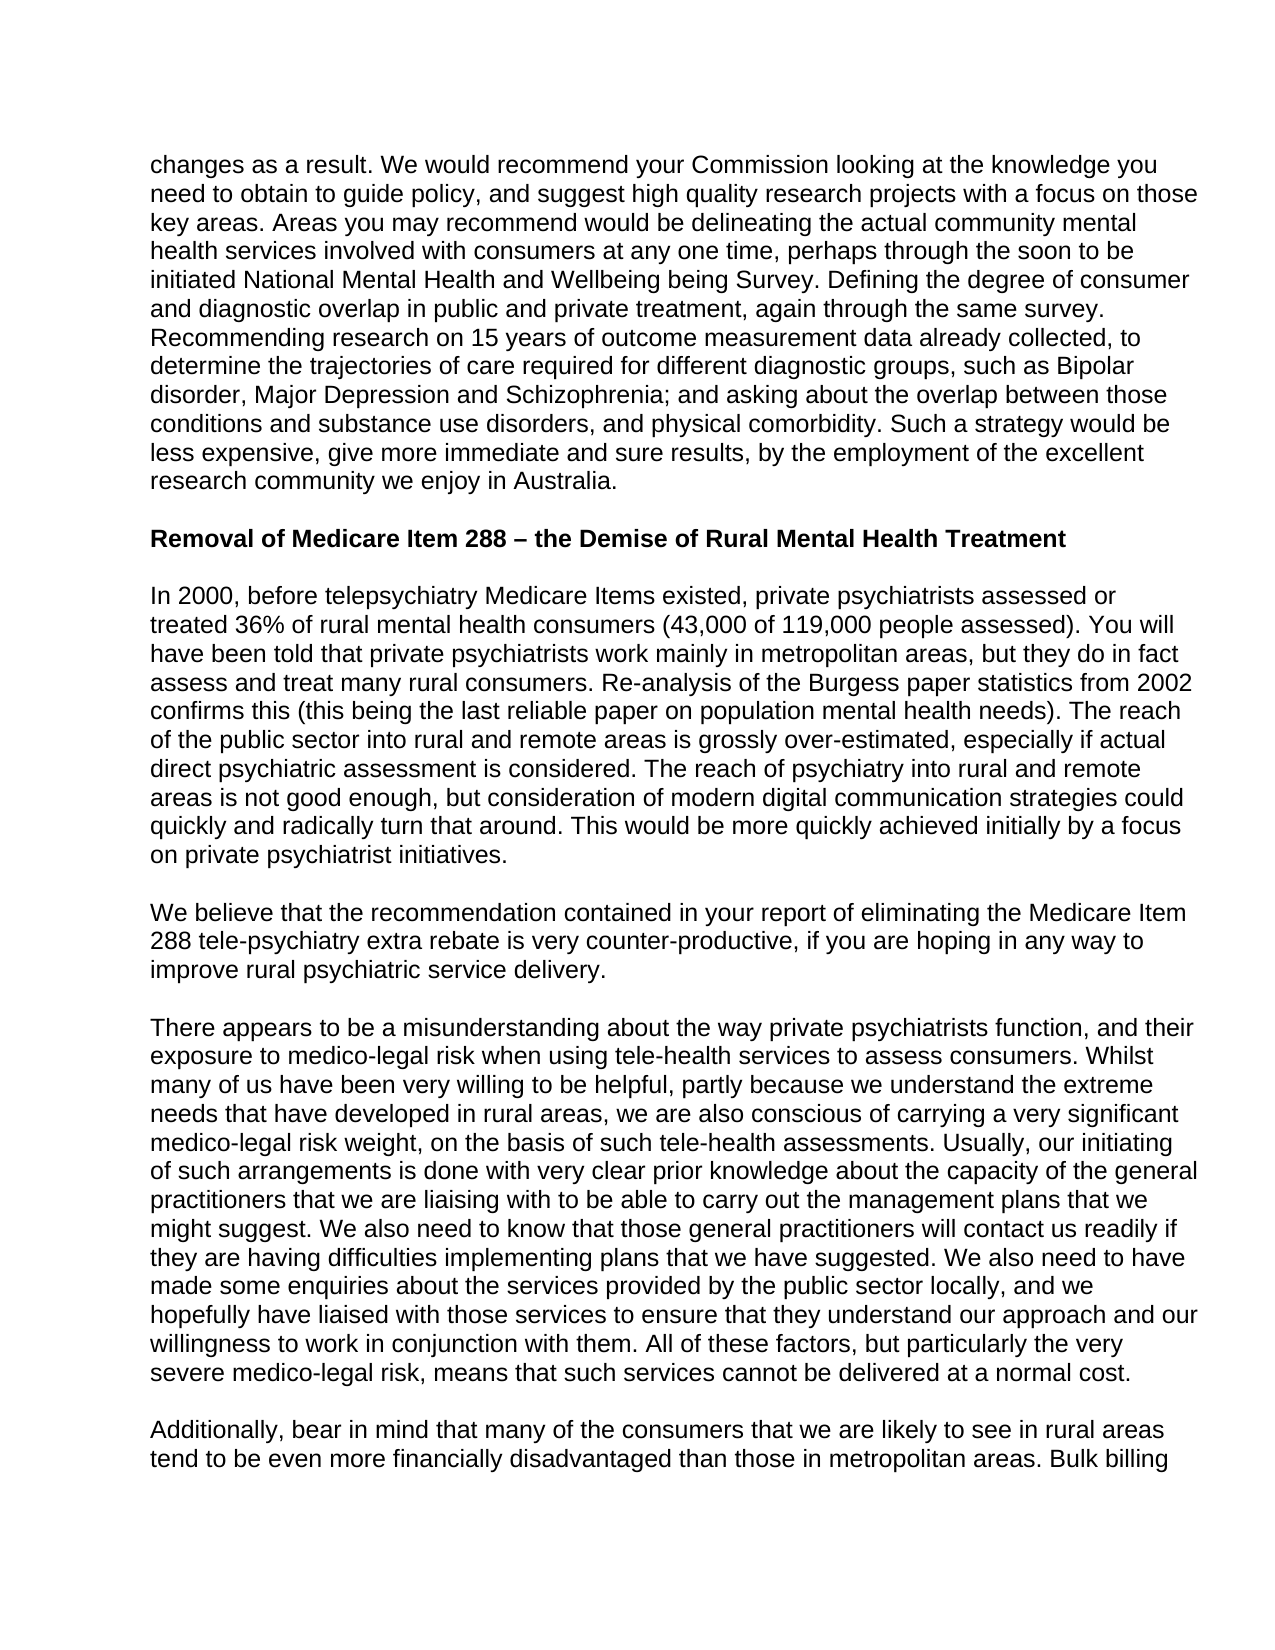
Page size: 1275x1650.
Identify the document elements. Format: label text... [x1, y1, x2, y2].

text We believe that the recommendation contained in your report of eliminating the Medicare Item 288 tele-psychiatry extra rebate is very counter-productive, if you are hoping in any way to improve rural psychiatric service delivery. [150, 897, 1200, 984]
text Removal of Medicare Item 288 – the Demise of Rural Mental Health Treatment [150, 524, 1200, 552]
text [150, 1415, 1200, 1472]
text There appears to be a misunderstanding about the way private psychiatrists function, and their exposure to medico-legal risk when using tele-health services to assess consumers. Whilst many of us have been very willing to be helpful, partly because we understand the extreme needs that have developed in rural areas, we are also conscious of carrying a very significant medico-legal risk weight, on the basis of such tele-health assessments. Usually, our initiating of such arrangements is done with very clear prior knowledge about the capacity of the general practitioners that we are liaising with to be able to carry out the management plans that we might suggest. We also need to know that those general practitioners will contact us readily if they are having difficulties implementing plans that we have suggested. We also need to have made some enquiries about the services provided by the public sector locally, and we hopefully have liaised with those services to ensure that they understand our approach and our willingness to work in conjunction with them. All of these factors, but particularly the very severe medico-legal risk, means that such services cannot be delivered at a normal cost. [150, 1012, 1200, 1386]
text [150, 150, 1200, 495]
text In 2000, before telepsychiatry Medicare Items existed, private psychiatrists assessed or treated 36% of rural mental health consumers (43,000 of 119,000 people assessed). You will have been told that private psychiatrists work mainly in metropolitan areas, but they do in fact assess and treat many rural consumers. Re-analysis of the Burgess paper statistics from 2002 confirms this (this being the last reliable paper on population mental health needs). The reach of the public sector into rural and remote areas is grossly over-estimated, especially if actual direct psychiatric assessment is considered. The reach of psychiatry into rural and remote areas is not good enough, but consideration of modern digital communication strategies could quickly and radically turn that around. This would be more quickly achieved initially by a focus on private psychiatrist initiatives. [150, 581, 1200, 869]
